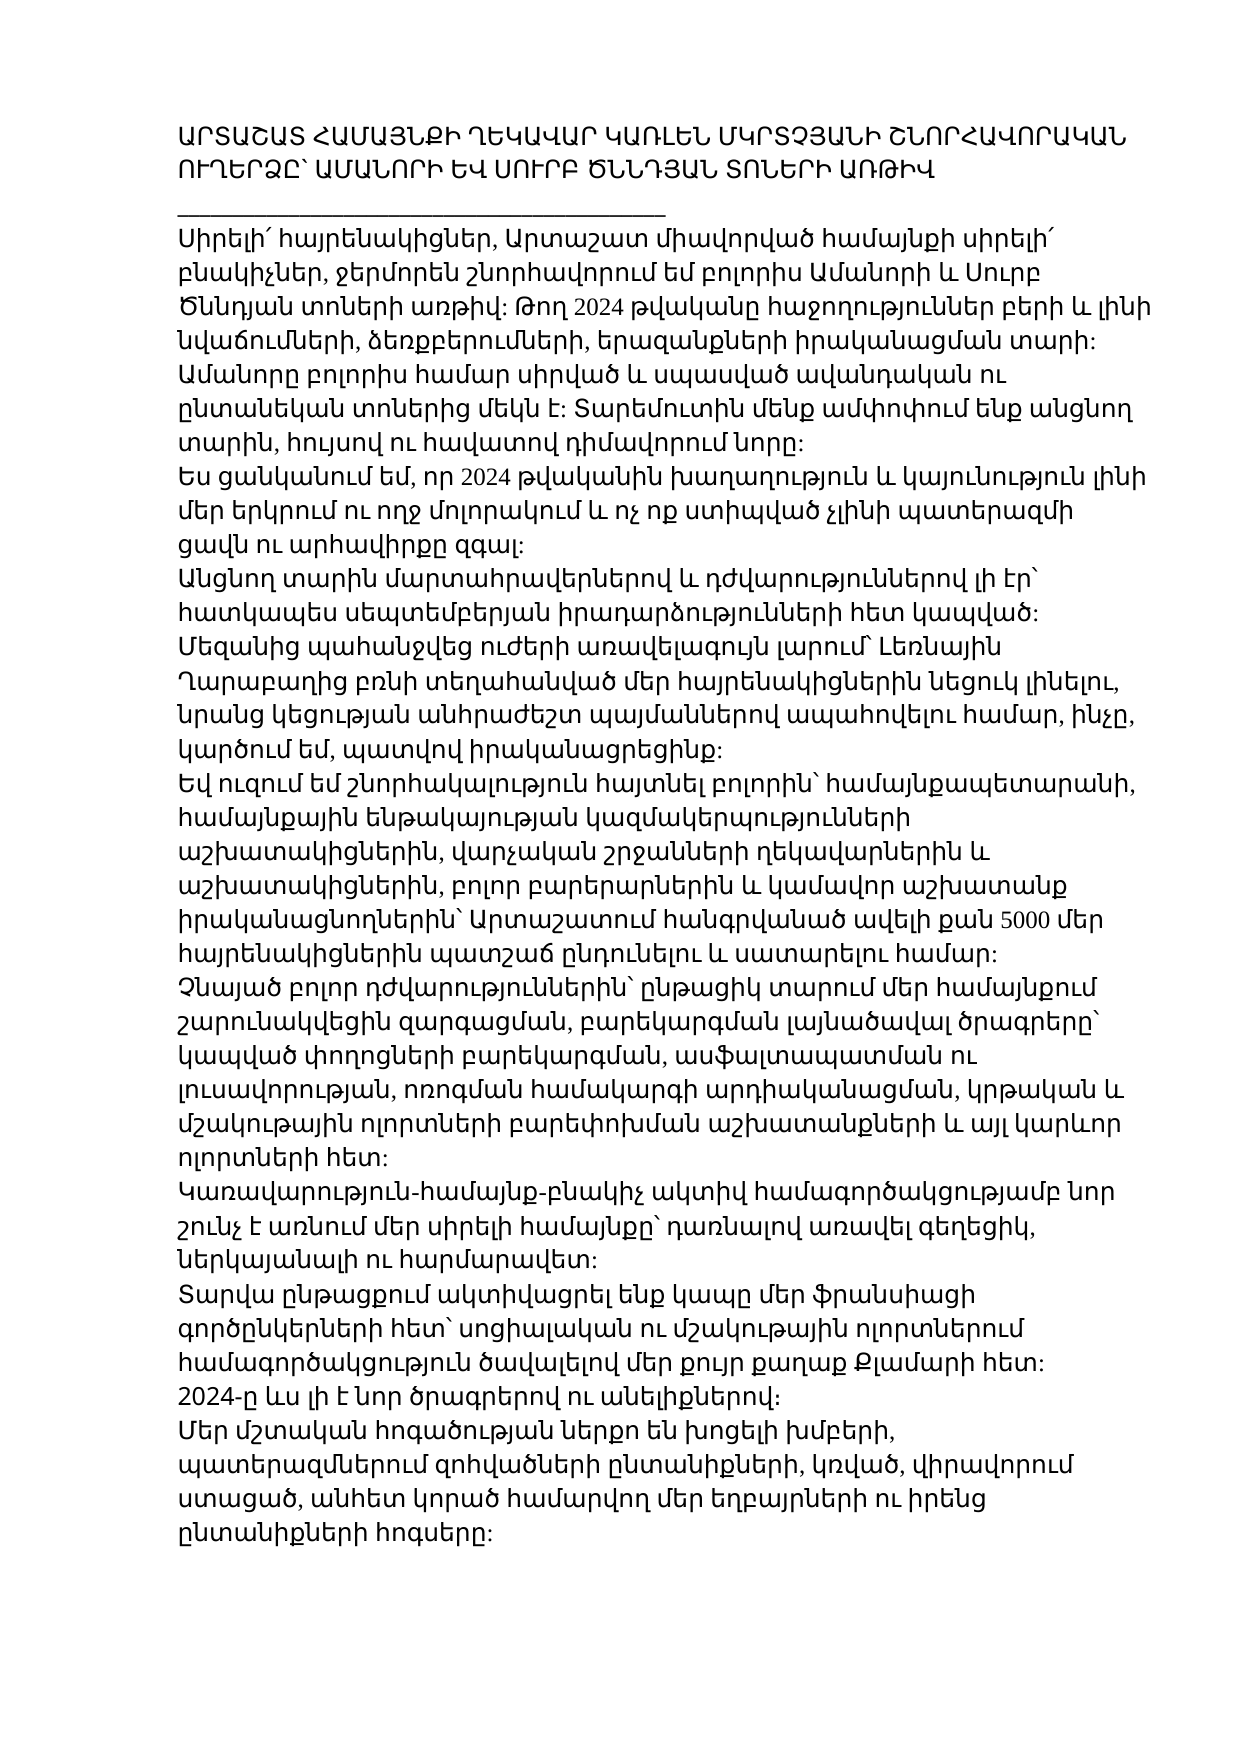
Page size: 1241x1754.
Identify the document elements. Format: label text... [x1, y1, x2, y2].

text Չնայած բոլոր դժվարություններին՝ ընթացիկ տարում մեր համայնքում շարունակվեցին զարգացման, բարեկարգման լայնածավալ ծրագրերը՝ կապված փողոցների բարեկարգման, ասֆալտապատման ու լուսավորության, ոռոգման համակարգի արդիականացման, կրթական և մշակութային ոլորտների բարեփոխման աշխատանքների և այլ կարևոր ոլորտների հետ: [177, 970, 1152, 1174]
text Ամանորը բոլորիս համար սիրված և սպասված ավանդական ու ընտանեկան տոներից մեկն է: Տարեմուտին մենք ամփոփում ենք անցնող տարին, հույսով ու հավատով դիմավորում նորը: [177, 357, 1152, 459]
text Եվ ուզում եմ շնորհակալություն հայտնել բոլորին՝ համայնքապետարանի, համայնքային ենթակայության կազմակերպությունների աշխատակիցներին, վարչական շրջանների ղեկավարներին և աշխատակիցներին, բոլոր բարերարներին և կամավոր աշխատանք իրականացնողներին՝ Արտաշատում հանգրվանած ավելի քան 5000 մեր հայրենակիցներին պատշաճ ընդունելու և սատարելու համար: [177, 765, 1152, 970]
text Տարվա ընթացքում ակտիվացրել ենք կապը մեր ֆրանսիացի գործընկերների հետ՝ սոցիալական ու մշակութային ոլորտներում համագործակցություն ծավալելով մեր քույր քաղաք Քլամարի հետ: [177, 1276, 1152, 1378]
text ԱՐՏԱՇԱՏ ՀԱՄԱՅՆՔԻ ՂԵԿԱՎԱՐ ԿԱՌԼԵՆ ՄԿՐՏՉՅԱՆԻ ՇՆՈՐՀԱՎՈՐԱԿԱՆ ՈՒՂԵՐՁԸ` ԱՄԱՆՈՐԻ ԵՎ ՍՈՒՐԲ ԾՆՆԴՅԱՆ ՏՈՆԵՐԻ ԱՌԹԻՎ [177, 118, 1152, 186]
text Ես ցանկանում եմ, որ 2024 թվականին խաղաղություն և կայունություն լինի մեր երկրում ու ողջ մոլորակում և ոչ ոք ստիպված չլինի պատերազմի ցավն ու արհավիրքը զգալ: [177, 459, 1152, 561]
text 2024-ը ևս լի է նոր ծրագրերով ու անելիքներով։ [177, 1378, 1152, 1412]
text Սիրելի՛ հայրենակիցներ, Արտաշատ միավորված համայնքի սիրելի՛ բնակիչներ, ջերմորեն շնորհավորում եմ բոլորիս Ամանորի և Սուրբ Ծննդյան տոների առթիվ: Թող 2024 թվականը հաջողություններ բերի և լինի նվաճումների, ձեռքբերումների, երազանքների իրականացման տարի: [177, 220, 1152, 357]
text Անցնող տարին մարտահրավերներով և դժվարություններով լի էր՝ հատկապես սեպտեմբերյան իրադարձությունների հետ կապված: Մեզանից պահանջվեց ուժերի առավելագույն լարում՝ Լեռնային Ղարաբաղից բռնի տեղահանված մեր հայրենակիցներին նեցուկ լինելու, նրանց կեցության անհրաժեշտ պայմաններով ապահովելու համար, ինչը, կարծում եմ, պատվով իրականացրեցինք: [177, 561, 1152, 765]
text Մեր մշտական հոգածության ներքո են խոցելի խմբերի, պատերազմներում զոհվածների ընտանիքների, կռված, վիրավորում ստացած, անհետ կորած համարվող մեր եղբայրների ու իրենց ընտանիքների հոգսերը: [177, 1412, 1152, 1549]
text Կառավարություն-համայնք-բնակիչ ակտիվ համագործակցությամբ նոր շունչ է առնում մեր սիրելի համայնքը՝ դառնալով առավել գեղեցիկ, ներկայանալի ու հարմարավետ: [177, 1174, 1152, 1276]
text ____________________________________________ [177, 186, 1152, 220]
